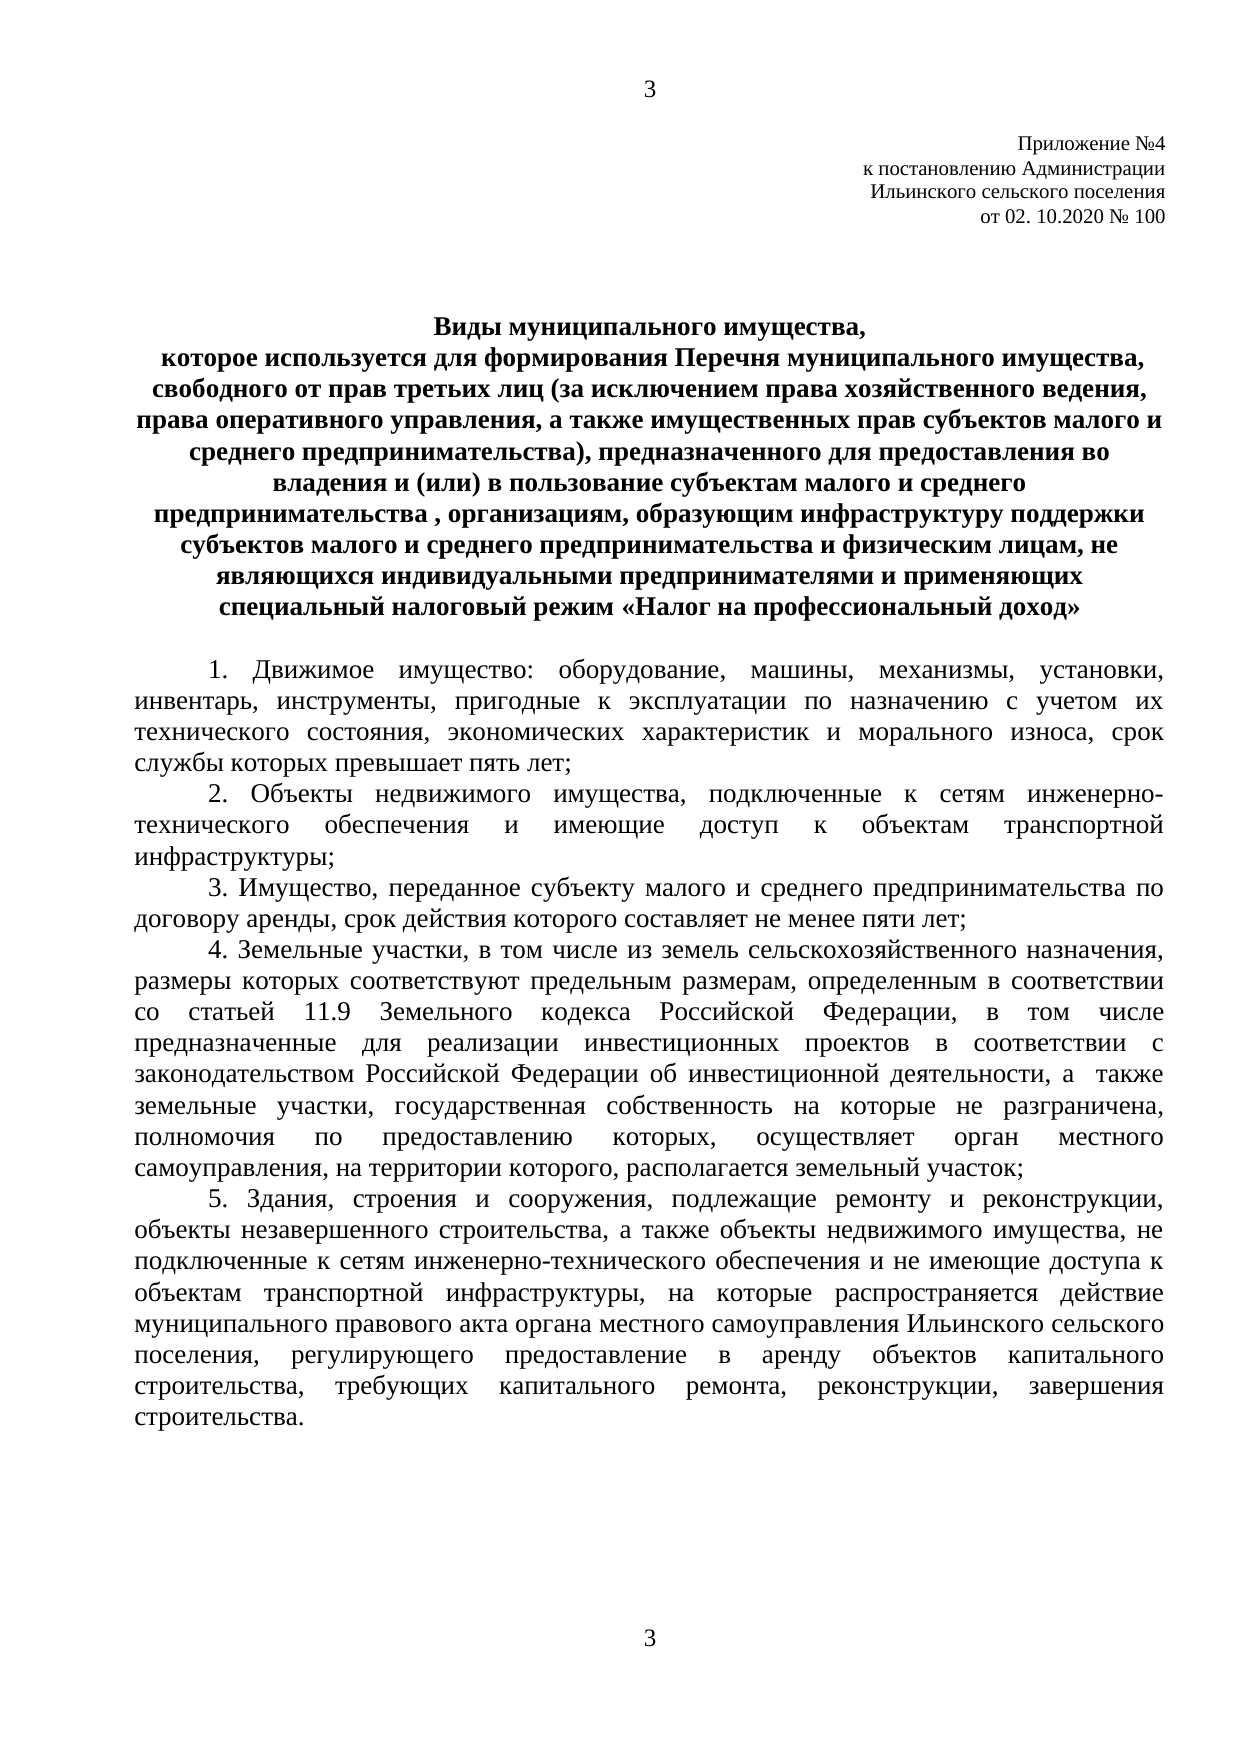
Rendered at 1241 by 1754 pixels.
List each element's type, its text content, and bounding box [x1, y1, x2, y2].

text к постановлению Администрации [680, 155, 1165, 179]
text 2. Объекты недвижимого имущества, подключенные к сетям инженерно-технического обеспечения и имеющие доступ к объектам транспортной инфраструктуры; [134, 777, 1165, 871]
text 3. Имущество, переданное субъекту малого и среднего предпринимательства по договору аренды, срок действия которого составляет не менее пяти лет; [134, 871, 1165, 933]
text Виды муниципального имущества, [134, 310, 1165, 341]
text 1. Движимое имущество: оборудование, машины, механизмы, установки, инвентарь, инструменты, пригодные к эксплуатации по назначению с учетом их технического состояния, экономических характеристик и морального износа, срок службы которых превышает пять лет; [134, 653, 1165, 777]
text Приложение №4 [134, 131, 1165, 155]
text 5. Здания, строения и сооружения, подлежащие ремонту и реконструкции, объекты незавершенного строительства, а также объекты недвижимого имущества, не подключенные к сетям инженерно-технического обеспечения и не имеющие доступа к объектам транспортной инфраструктуры, на которые распространяется действие муниципального правового акта органа местного самоуправления Ильинского сельского поселения, регулирующего предоставление в аренду объектов капитального строительства, требующих капитального ремонта, реконструкции, завершения строительства. [134, 1182, 1165, 1431]
text которое используется для формирования Перечня муниципального имущества, свободного от прав третьих лиц (за исключением права хозяйственного ведения, права оперативного управления, а также имущественных прав субъектов малого и среднего предпринимательства), предназначенного для предоставления во владения и (или) в пользование субъектам малого и среднего предпринимательства , организациям, образующим инфраструктуру поддержки субъектов малого и среднего предпринимательства и физическим лицам, не являющихся индивидуальными предпринимателями и применяющих специальный налоговый режим «Налог на профессиональный доход» [134, 341, 1165, 622]
text от 02. 10.2020 № 100 [680, 203, 1165, 228]
text Ильинского сельского поселения [680, 179, 1165, 203]
text 4. Земельные участки, в том числе из земель сельскохозяйственного назначения, размеры которых соответствуют предельным размерам, определенным в соответствии со статьей 11.9 Земельного кодекса Российской Федерации, в том числе предназначенные для реализации инвестиционных проектов в соответствии с законодательством Российской Федерации об инвестиционной деятельности, а также земельные участки, государственная собственность на которые не разграничена, полномочия по предоставлению которых, осуществляет орган местного самоуправления, на территории которого, располагается земельный участок; [134, 933, 1165, 1182]
